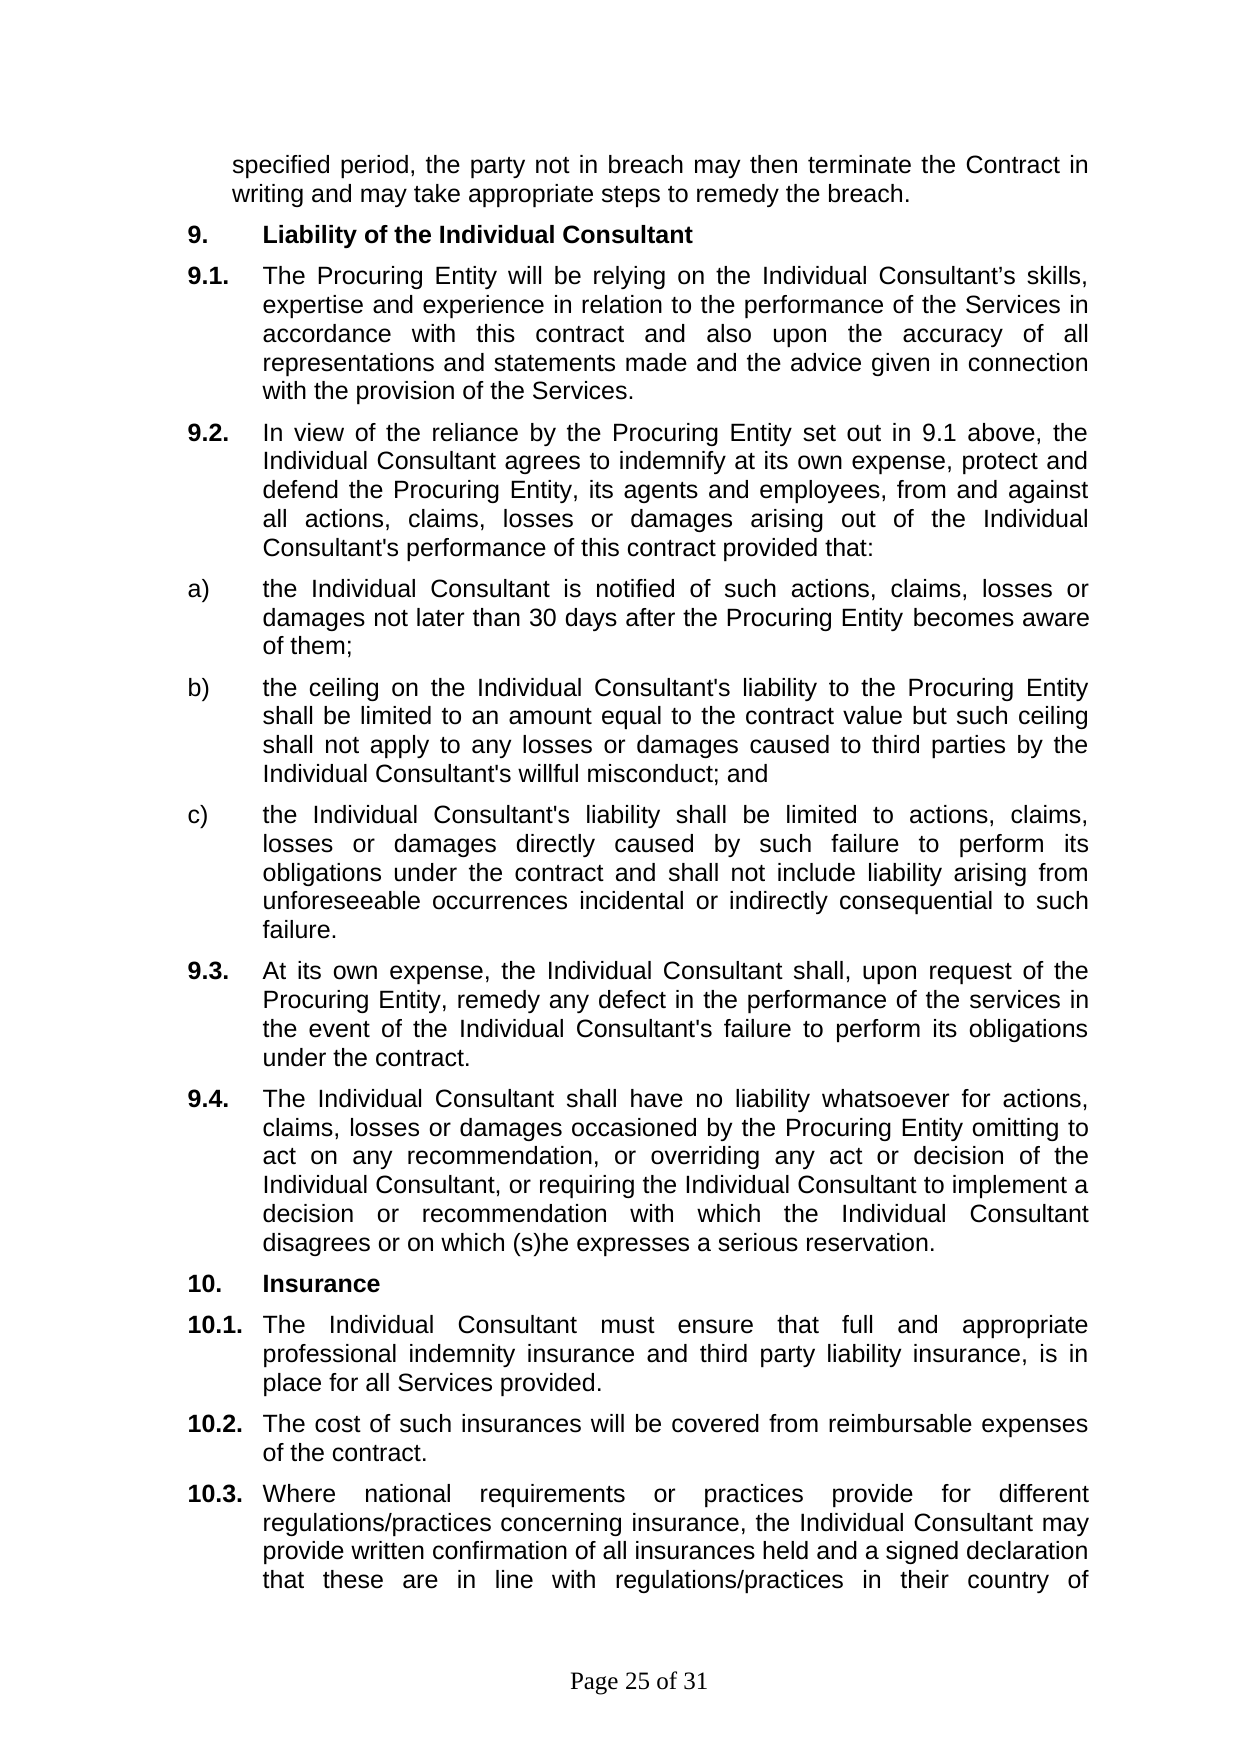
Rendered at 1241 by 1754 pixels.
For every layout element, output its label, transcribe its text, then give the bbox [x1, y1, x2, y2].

list The Individual Consultant must ensure that full and appropriate professional indemnity insurance and third party liability insurance, is in place for all Services provided. [187, 1310, 1090, 1396]
list the ceiling on the Individual Consultant's liability to the Procuring Entity shall be limited to an amount equal to the contract value but such ceiling shall not apply to any losses or damages caused to third parties by the Individual Consultant's willful misconduct; and [187, 672, 1090, 787]
list the Individual Consultant's liability shall be limited to actions, claims, losses or damages directly caused by such failure to perform its obligations under the contract and shall not include liability arising from unforeseeable occurrences incidental or indirectly consequential to such failure. [187, 800, 1090, 944]
list Liability of the Individual Consultant [187, 220, 1090, 249]
list The cost of such insurances will be covered from reimbursable expenses of the contract. [187, 1409, 1090, 1466]
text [232, 150, 1090, 207]
list At its own expense, the Individual Consultant shall, upon request of the Procuring Entity, remedy any defect in the performance of the services in the event of the Individual Consultant's failure to perform its obligations under the contract. [187, 956, 1090, 1071]
list In view of the reliance by the Procuring Entity set out in 9.1 above, the Individual Consultant agrees to indemnify at its own expense, protect and defend the Procuring Entity, its agents and employees, from and against all actions, claims, losses or damages arising out of the Individual Consultant's performance of this contract provided that: [187, 417, 1090, 561]
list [187, 1479, 1090, 1594]
list Insurance [187, 1269, 1090, 1297]
list The Individual Consultant shall have no liability whatsoever for actions, claims, losses or damages occasioned by the Procuring Entity omitting to act on any recommendation, or overriding any act or decision of the Individual Consultant, or requiring the Individual Consultant to implement a decision or recommendation with which the Individual Consultant disagrees or on which (s)he expresses a serious reservation. [187, 1084, 1090, 1256]
list The Procuring Entity will be relying on the Individual Consultant’s skills, expertise and experience in relation to the performance of the Services in accordance with this contract and also upon the accuracy of all representations and statements made and the advice given in connection with the provision of the Services. [187, 261, 1090, 405]
list the Individual Consultant is notified of such actions, claims, losses or damages not later than 30 days after the Procuring Entity becomes aware of them; [187, 574, 1090, 660]
